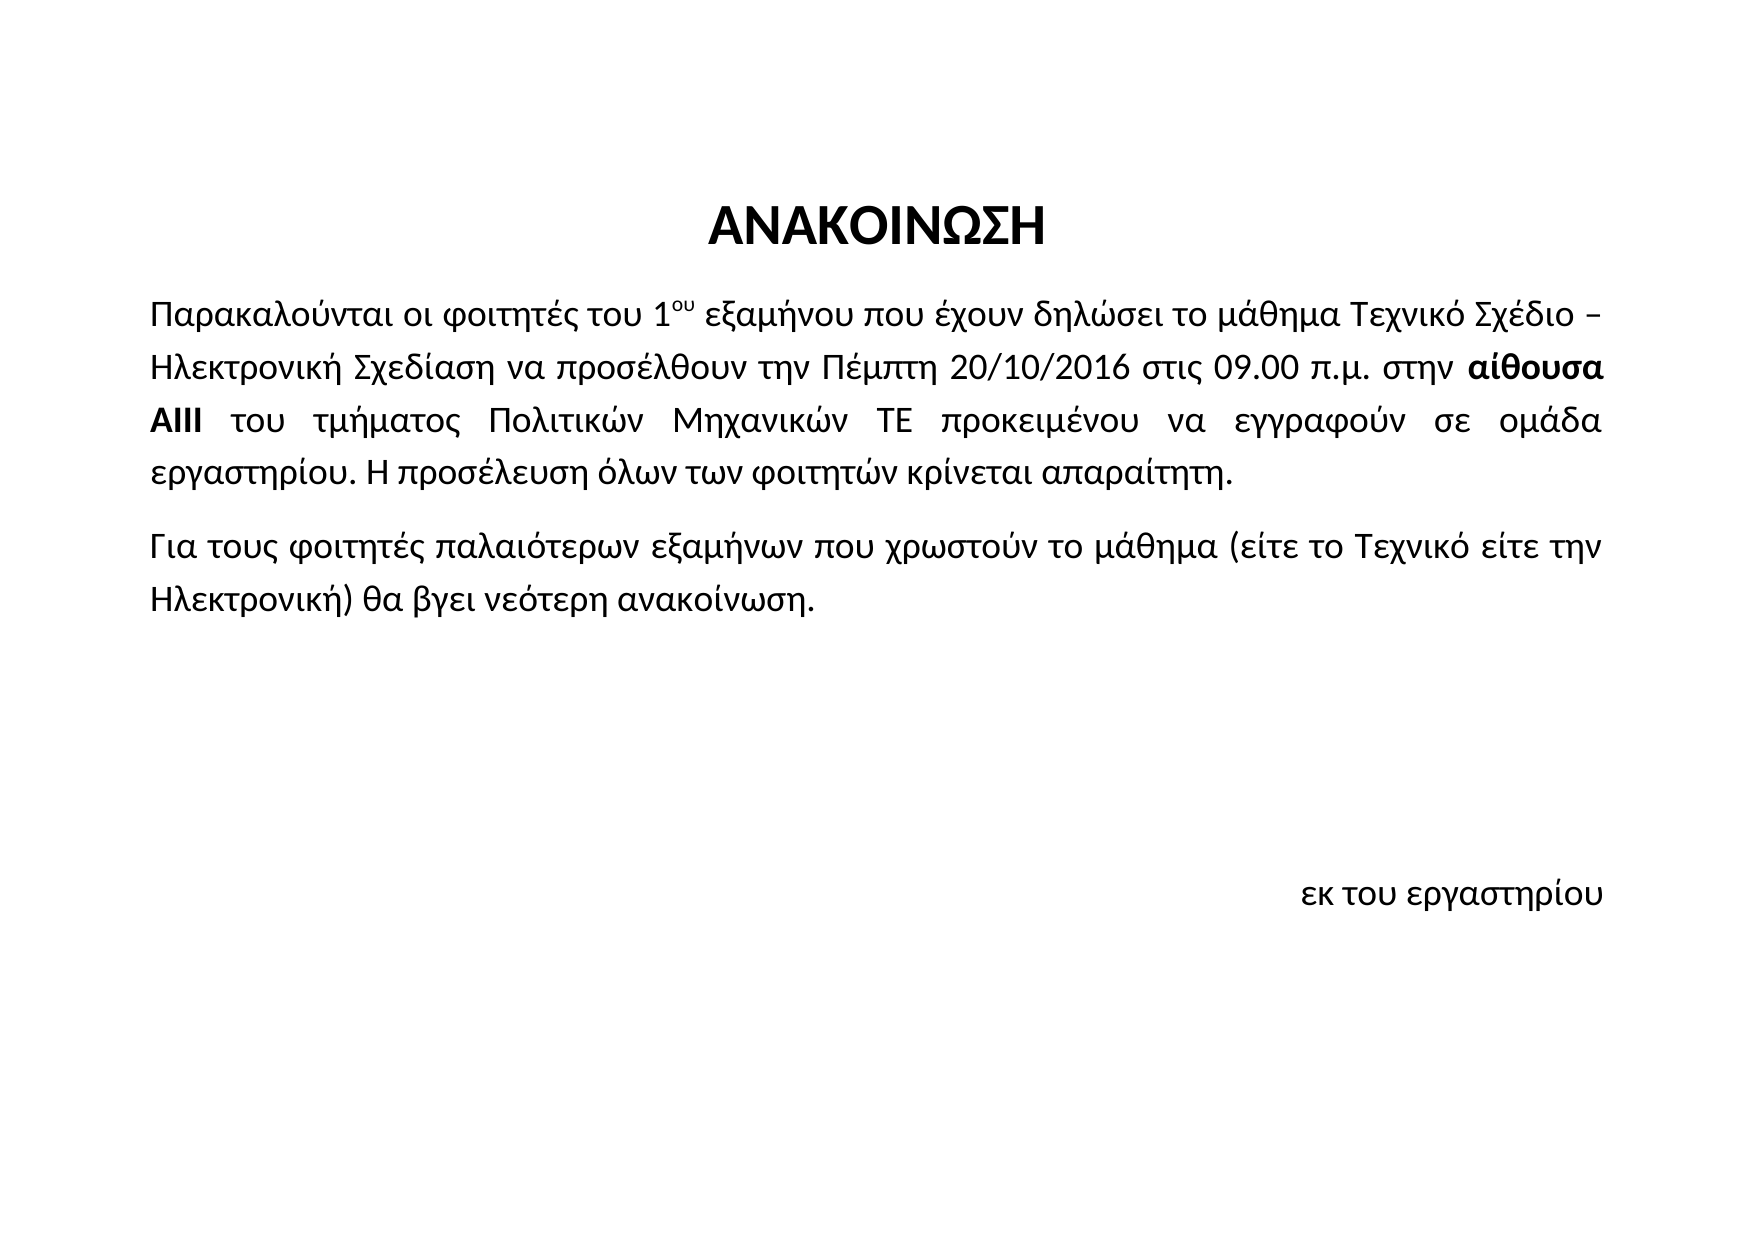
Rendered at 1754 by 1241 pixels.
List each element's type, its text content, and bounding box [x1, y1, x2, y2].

text εκ του εργαστηρίου [150, 869, 1604, 914]
text ΑΝΑΚΟΙΝΩΣΗ [150, 187, 1604, 259]
text Για τους φοιτητές παλαιότερων εξαμήνων που χρωστούν το μάθημα (είτε το Τεχνικό είτε την Ηλεκτρονική) θα βγει νεότερη ανακοίνωση. [150, 522, 1604, 620]
text Παρακαλούνται οι φοιτητές του 1ου εξαμήνου που έχουν δηλώσει το μάθημα Τεχνικό Σχέδιο – Ηλεκτρονική Σχεδίαση να προσέλθουν την Πέμπτη 20/10/2016 στις 09.00 π.μ. στην αίθουσα ΑΙΙΙ του τμήματος Πολιτικών Μηχανικών ΤΕ προκειμένου να εγγραφούν σε ομάδα εργαστηρίου. Η προσέλευση όλων των φοιτητών κρίνεται απαραίτητη. [150, 290, 1604, 494]
